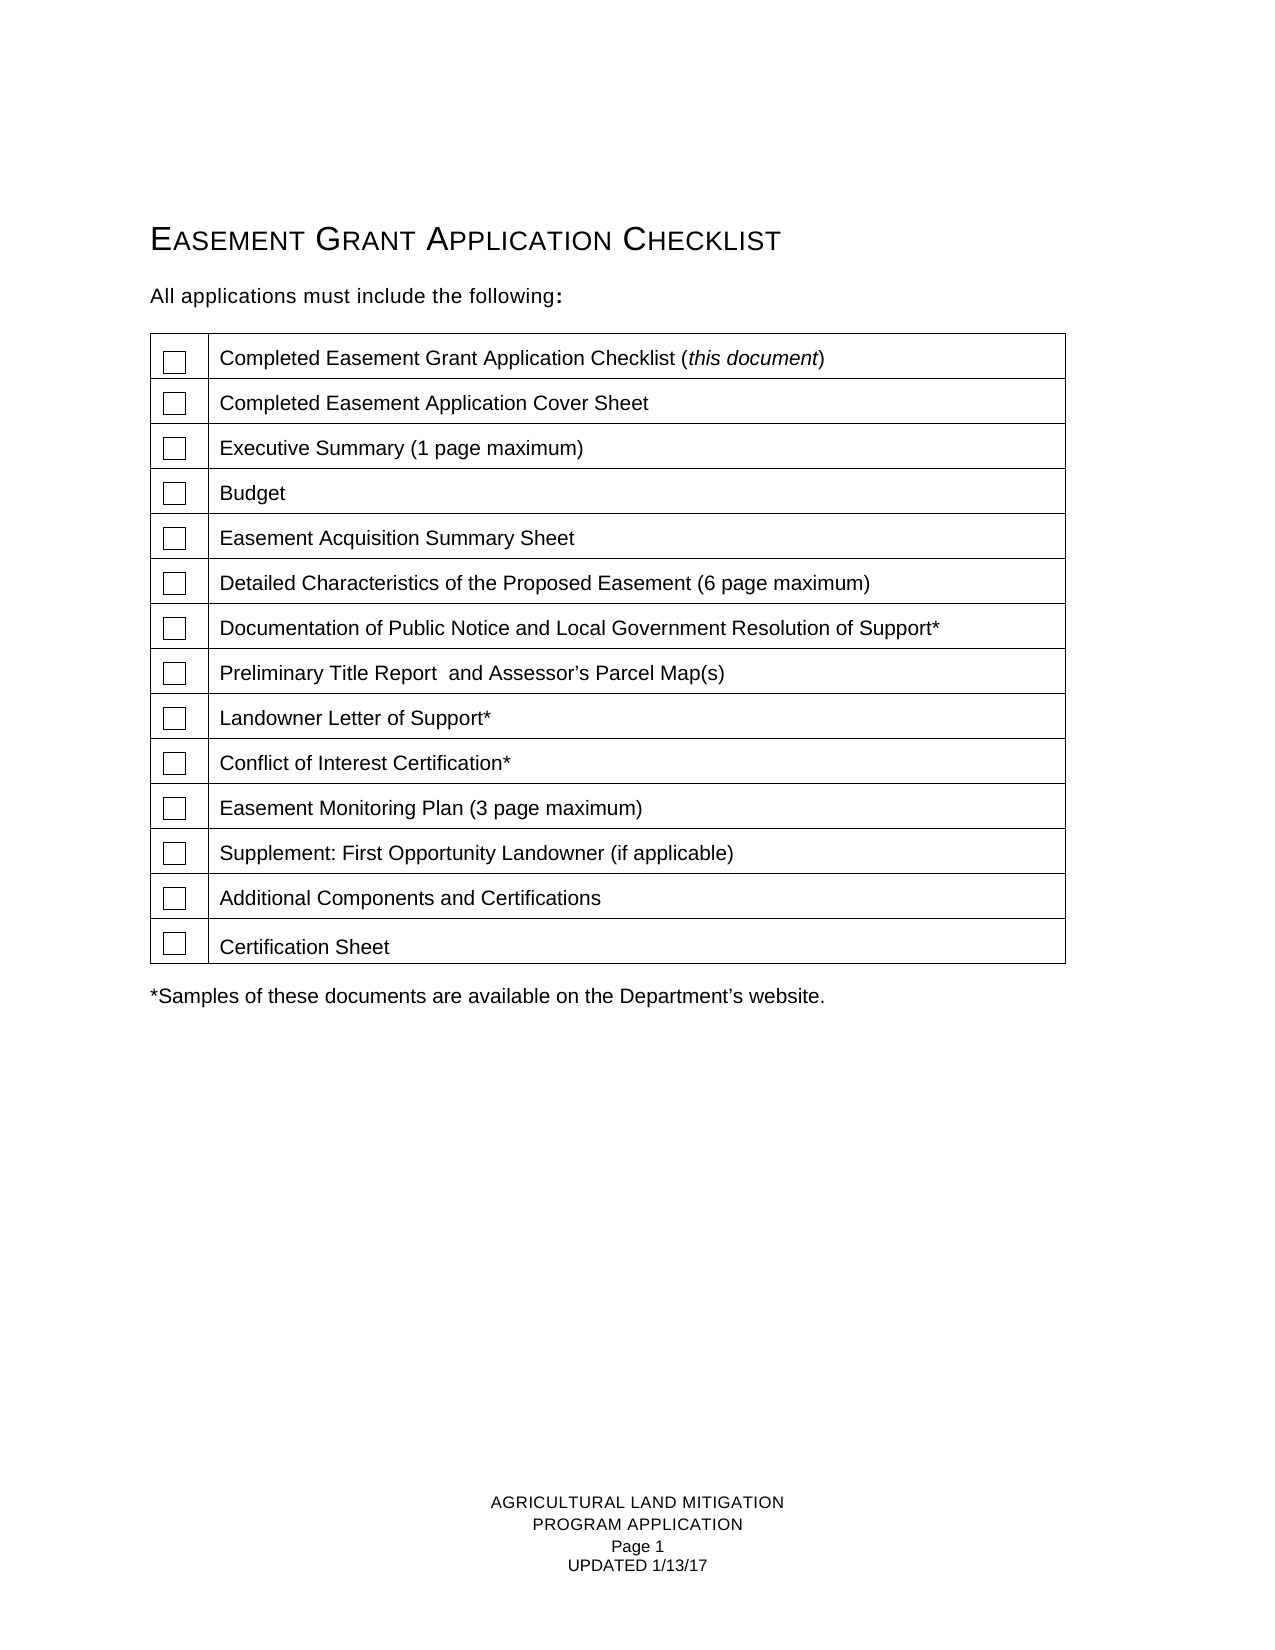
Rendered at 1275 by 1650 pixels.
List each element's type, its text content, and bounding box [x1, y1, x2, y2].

table_cell [151, 649, 208, 692]
table_cell Easement Acquisition Summary Sheet [209, 514, 1065, 557]
table_cell [151, 604, 208, 647]
table_cell [151, 559, 208, 602]
table_cell [151, 739, 208, 782]
table_cell Conflict of Interest Certification* [209, 739, 1065, 782]
table_cell Completed Easement Application Cover Sheet [209, 379, 1065, 422]
table_cell Easement Monitoring Plan (3 page maximum) [209, 784, 1065, 827]
table_cell [151, 694, 208, 737]
table_cell [151, 469, 208, 512]
table_cell [151, 784, 208, 827]
table_cell Additional Components and Certifications [209, 874, 1065, 917]
text *Samples of these documents are available on the Department’s website. [150, 984, 1125, 1008]
table_cell Detailed Characteristics of the Proposed Easement (6 page maximum) [209, 559, 1065, 602]
table_cell Executive Summary (1 page maximum) [209, 424, 1065, 467]
table_cell Landowner Letter of Support* [209, 694, 1065, 737]
text All applications must include the following: [150, 284, 1125, 308]
table_cell [151, 379, 208, 422]
table_cell [151, 514, 208, 557]
table_cell Preliminary Title Report and Assessor’s Parcel Map(s) [209, 649, 1065, 692]
table_cell Certification Sheet [209, 919, 1065, 962]
table_header Completed Easement Grant Application Checklist (this document) [209, 334, 1065, 377]
table_cell [151, 424, 208, 467]
table_cell Budget [209, 469, 1065, 512]
table_cell Documentation of Public Notice and Local Government Resolution of Support* [209, 604, 1065, 647]
table_cell Supplement: First Opportunity Landowner (if applicable) [209, 829, 1065, 872]
table_cell [151, 829, 208, 872]
subtitle Easement Grant Application Checklist [150, 219, 1125, 258]
table_cell [151, 874, 208, 917]
table_header [151, 334, 208, 377]
table_cell [151, 919, 208, 962]
